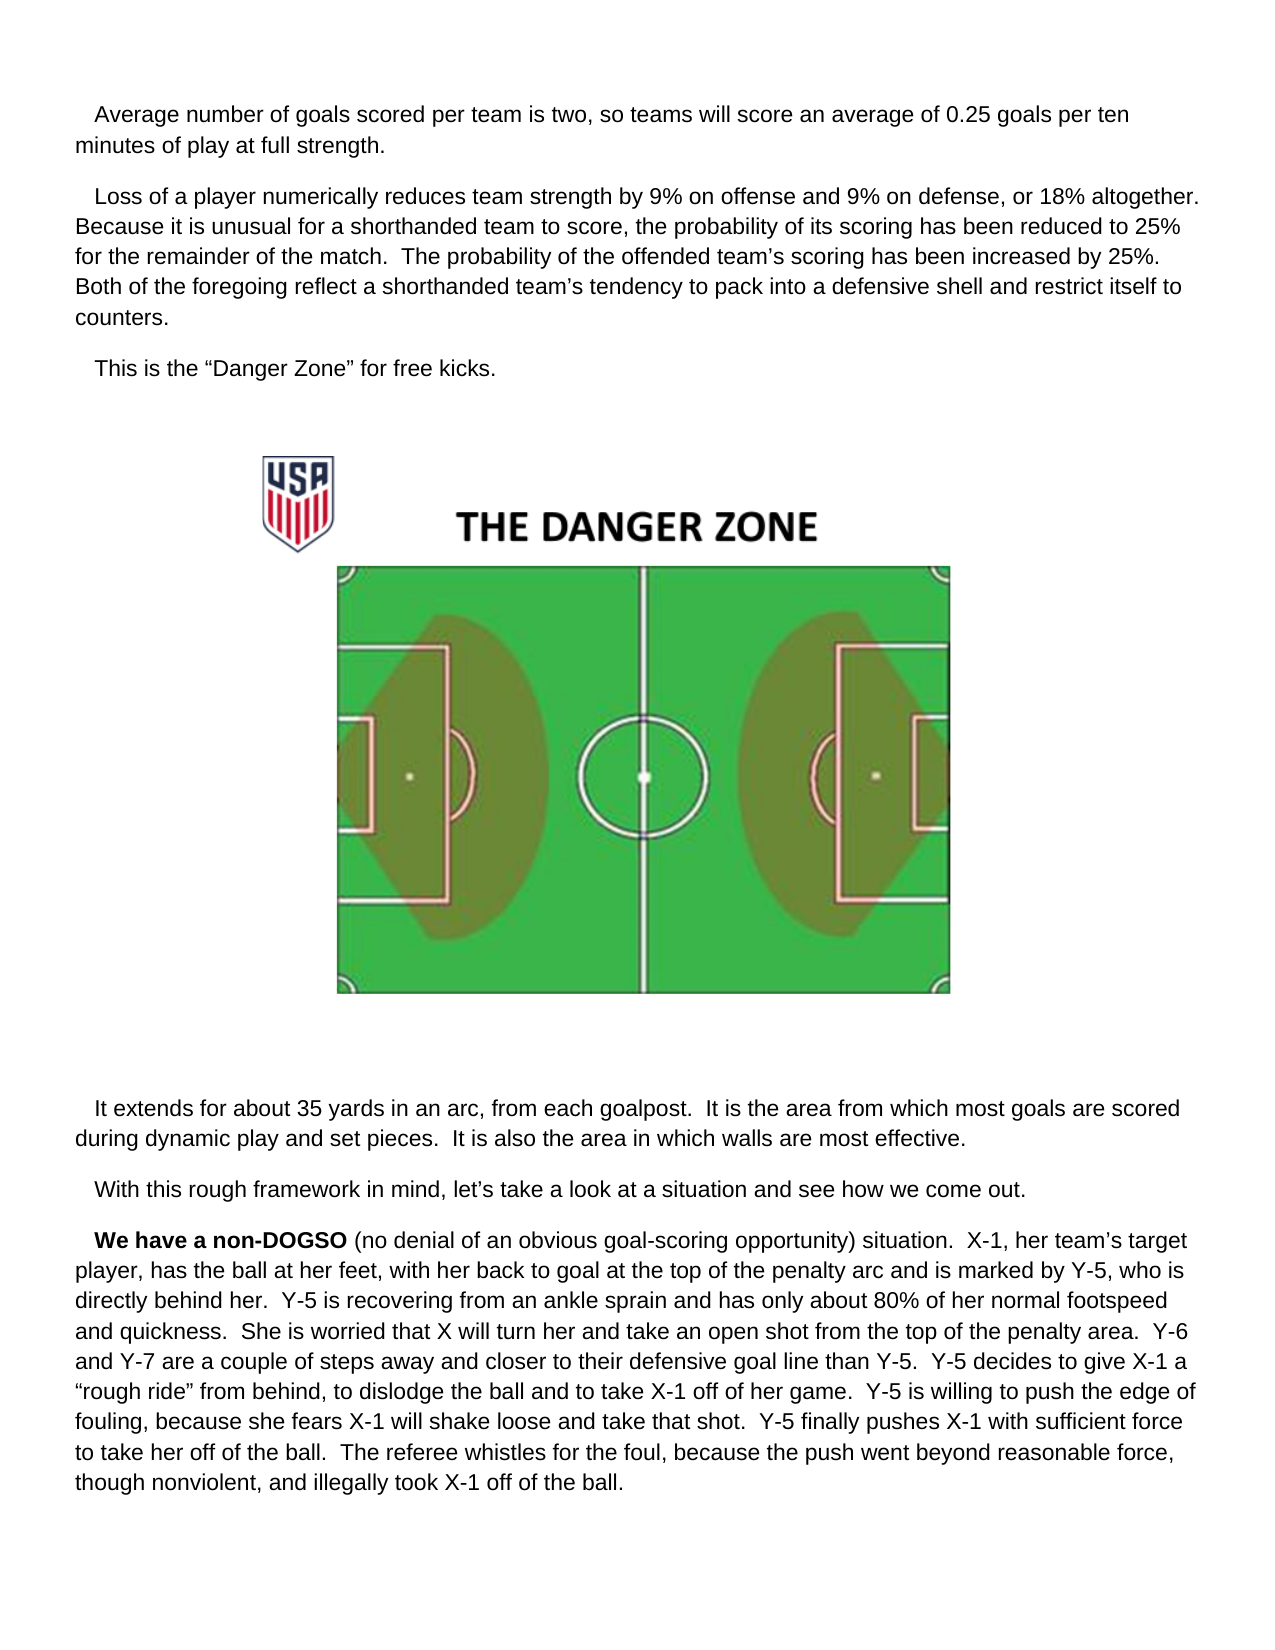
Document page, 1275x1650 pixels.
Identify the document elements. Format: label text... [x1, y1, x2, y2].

text Loss of a player numerically reduces team strength by 9% on offense and 9% on defense, or 18% altogether. Because it is unusual for a shorthanded team to score, the probability of its scoring has been reduced to 25% for the remainder of the match. The probability of the offended team’s scoring has been increased by 25%. Both of the foregoing reflect a shorthanded team’s tendency to pack into a defensive shell and restrict itself to counters. [75, 183, 1200, 330]
text With this rough framework in mind, let’s take a look at a situation and see how we come out. [75, 1176, 1200, 1202]
picture [262, 456, 1013, 1019]
text This is the “Danger Zone” for free kicks. [75, 354, 1200, 381]
text It extends for about 35 yards in an arc, from each goalpost. It is the area from which most goals are scored during dynamic play and set pieces. It is also the area in which walls are most effective. [75, 1095, 1200, 1151]
text Average number of goals scored per team is two, so teams will score an average of 0.25 goals per ten minutes of play at full strength. [75, 101, 1200, 158]
text We have a non-DOGSO (no denial of an obvious goal-scoring opportunity) situation. X-1, her team’s target player, has the ball at her feet, with her back to goal at the top of the penalty arc and is marked by Y-5, who is directly behind her. Y-5 is recovering from an ankle sprain and has only about 80% of her normal footspeed and quickness. She is worried that X will turn her and take an open shot from the top of the penalty area. Y-6 and Y-7 are a couple of steps away and closer to their defensive goal line than Y-5. Y-5 decides to give X-1 a “rough ride” from behind, to dislodge the ball and to take X-1 off of her game. Y-5 is willing to push the edge of fouling, because she fears X-1 will shake loose and take that shot. Y-5 finally pushes X-1 with sufficient force to take her off of the ball. The referee whistles for the foul, because the push went beyond reasonable force, though nonviolent, and illegally took X-1 off of the ball. [75, 1227, 1200, 1495]
